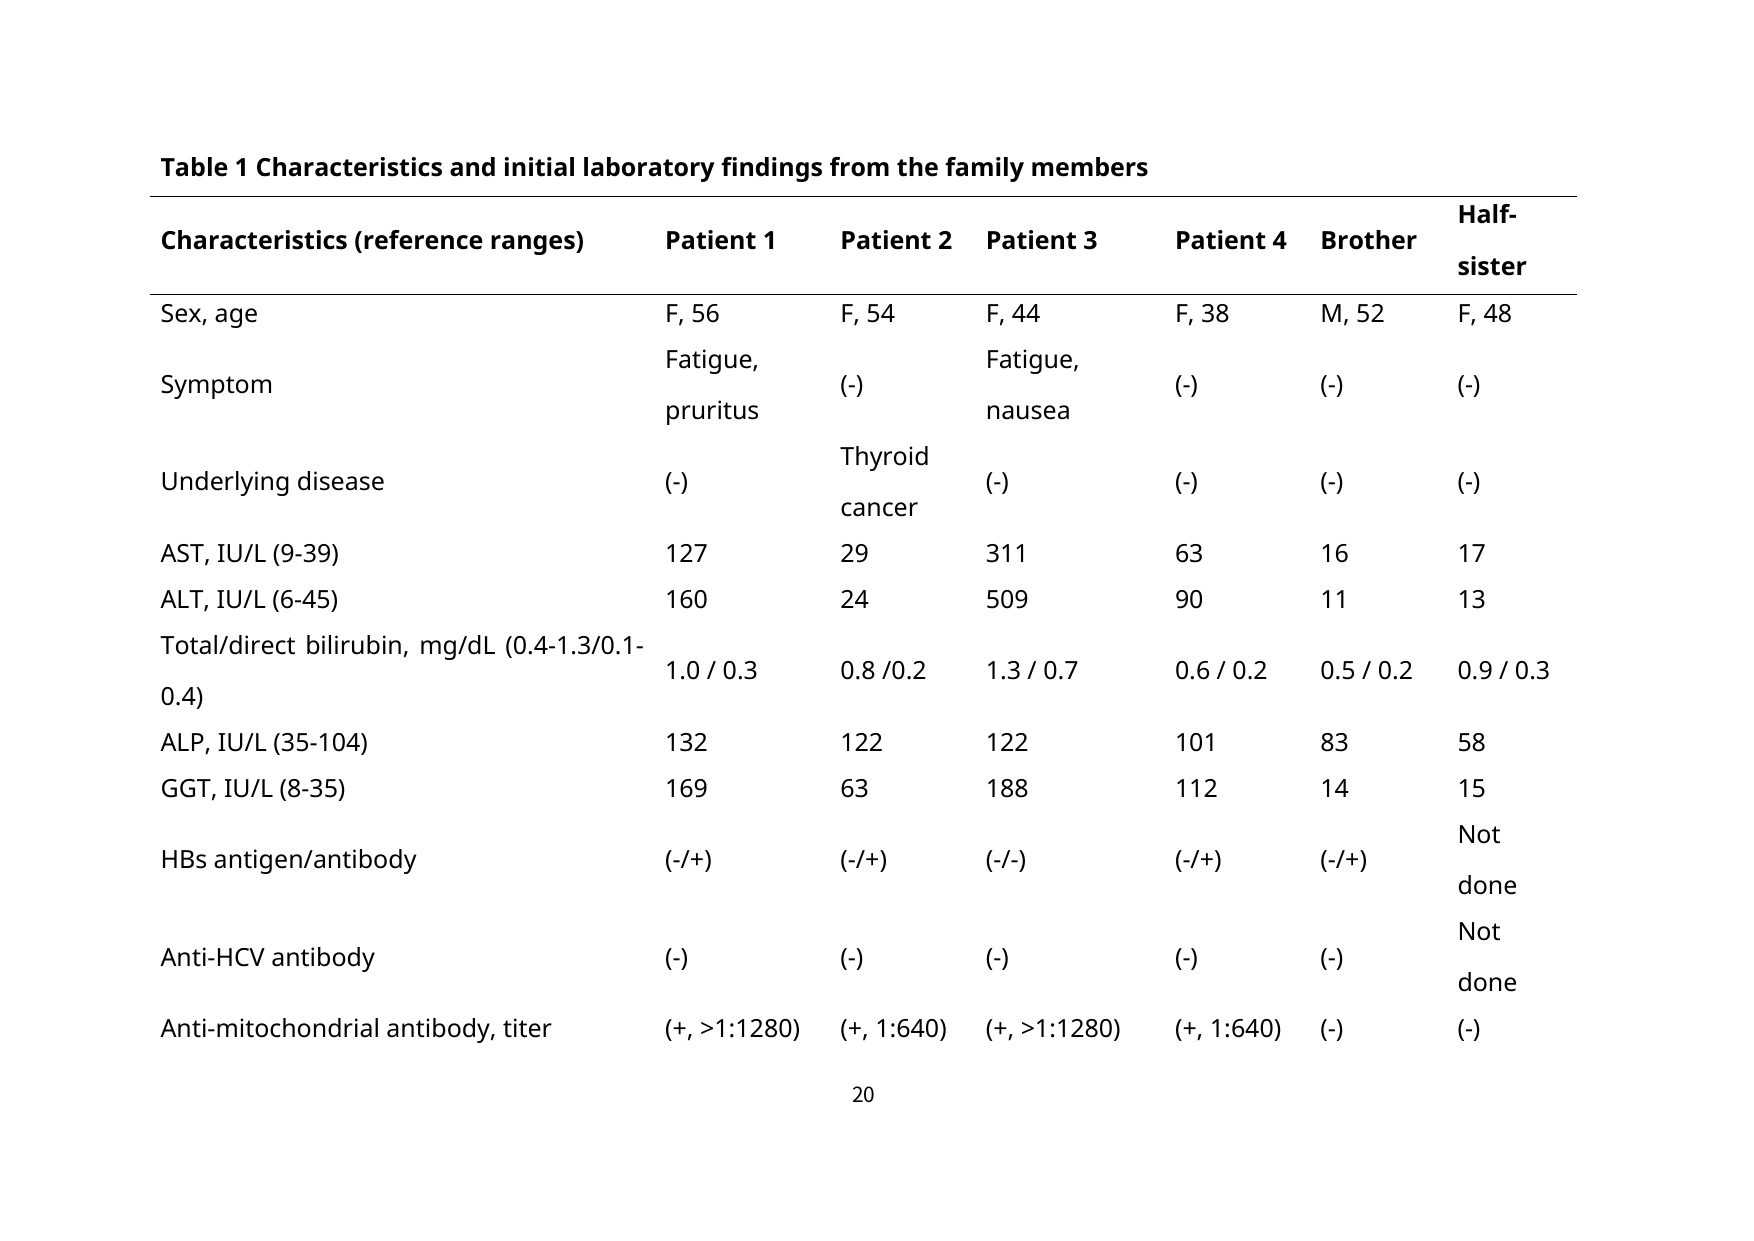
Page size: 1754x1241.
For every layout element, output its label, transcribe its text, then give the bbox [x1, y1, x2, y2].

table_cell 0.9 / 0.3 [1447, 628, 1577, 724]
table_cell Not done [1447, 817, 1577, 914]
table_cell 0.5 / 0.2 [1310, 628, 1447, 724]
table_cell (-) [830, 914, 975, 1011]
table_cell (-) [1447, 438, 1577, 535]
table_cell 29 [830, 535, 975, 581]
table_cell 101 [1164, 725, 1310, 771]
table_cell 311 [975, 535, 1164, 581]
table_cell (-) [1310, 341, 1447, 438]
table_cell 169 [655, 771, 830, 817]
table_cell 14 [1310, 771, 1447, 817]
table_cell F, 54 [830, 295, 975, 341]
table_cell 58 [1447, 725, 1577, 771]
table_cell (-) [1164, 341, 1310, 438]
table_cell F, 38 [1164, 295, 1310, 341]
table_cell 83 [1310, 725, 1447, 771]
table_header Table 1 Characteristics and initial laboratory findings from the family members [150, 150, 1577, 196]
table_cell Anti-mitochondrial antibody, titer [150, 1011, 654, 1057]
table_cell Fatigue, pruritus [655, 341, 830, 438]
table_cell (-) [975, 914, 1164, 1011]
table_cell (+, >1:1280) [655, 1011, 830, 1057]
table_cell 127 [655, 535, 830, 581]
table_cell ALT, IU/L (6-45) [150, 581, 654, 627]
table_cell (-) [1447, 1011, 1577, 1057]
table_cell Not done [1447, 914, 1577, 1011]
table_cell 90 [1164, 581, 1310, 627]
table_cell (-) [1310, 914, 1447, 1011]
table_cell Patient 2 [830, 197, 975, 294]
table_cell HBs antigen/antibody [150, 817, 654, 914]
table_cell Fatigue, nausea [975, 341, 1164, 438]
table_cell (-) [1164, 914, 1310, 1011]
table_cell Patient 3 [975, 197, 1164, 294]
table_cell (-) [1310, 438, 1447, 535]
table_cell F, 44 [975, 295, 1164, 341]
table_cell 122 [975, 725, 1164, 771]
table_cell (+, 1:640) [830, 1011, 975, 1057]
table_cell M, 52 [1310, 295, 1447, 341]
table_cell 17 [1447, 535, 1577, 581]
table_cell (+, >1:1280) [975, 1011, 1164, 1057]
table_cell (-) [655, 914, 830, 1011]
table_cell 0.6 / 0.2 [1164, 628, 1310, 724]
table_cell 63 [1164, 535, 1310, 581]
table_cell (-/+) [830, 817, 975, 914]
table_cell 112 [1164, 771, 1310, 817]
table_cell Half-sister [1447, 197, 1577, 294]
table_cell 0.8 /0.2 [830, 628, 975, 724]
table_cell (-/+) [655, 817, 830, 914]
table_cell Patient 1 [655, 197, 830, 294]
table_cell 122 [830, 725, 975, 771]
table_cell (-) [830, 341, 975, 438]
table_cell (-) [655, 438, 830, 535]
table_cell (-/-) [975, 817, 1164, 914]
table_cell (-) [1447, 341, 1577, 438]
table_cell 1.0 / 0.3 [655, 628, 830, 724]
table_cell GGT, IU/L (8-35) [150, 771, 654, 817]
table_cell 1.3 / 0.7 [975, 628, 1164, 724]
table_cell (-/+) [1164, 817, 1310, 914]
table_cell Symptom [150, 341, 654, 438]
table_cell (-/+) [1310, 817, 1447, 914]
table_cell (-) [975, 438, 1164, 535]
table_cell F, 48 [1447, 295, 1577, 341]
table_cell 63 [830, 771, 975, 817]
table_cell 509 [975, 581, 1164, 627]
table_cell 24 [830, 581, 975, 627]
table_cell Brother [1310, 197, 1447, 294]
table_cell AST, IU/L (9-39) [150, 535, 654, 581]
table_cell 13 [1447, 581, 1577, 627]
table_cell Sex, age [150, 295, 654, 341]
table_cell 132 [655, 725, 830, 771]
table_cell Patient 4 [1164, 197, 1310, 294]
table_cell (-) [1164, 438, 1310, 535]
table_cell Thyroid cancer [830, 438, 975, 535]
table_cell 15 [1447, 771, 1577, 817]
table_cell 11 [1310, 581, 1447, 627]
table_cell 160 [655, 581, 830, 627]
table_cell F, 56 [655, 295, 830, 341]
table_cell ALP, IU/L (35-104) [150, 725, 654, 771]
table_cell 188 [975, 771, 1164, 817]
table_cell (+, 1:640) [1164, 1011, 1310, 1057]
table_cell 16 [1310, 535, 1447, 581]
table_cell Underlying disease [150, 438, 654, 535]
table_cell Characteristics (reference ranges) [150, 197, 654, 294]
table_cell Anti-HCV antibody [150, 914, 654, 1011]
table_cell (-) [1310, 1011, 1447, 1057]
table_cell Total/direct bilirubin, mg/dL (0.4-1.3/0.1-0.4) [150, 628, 654, 724]
